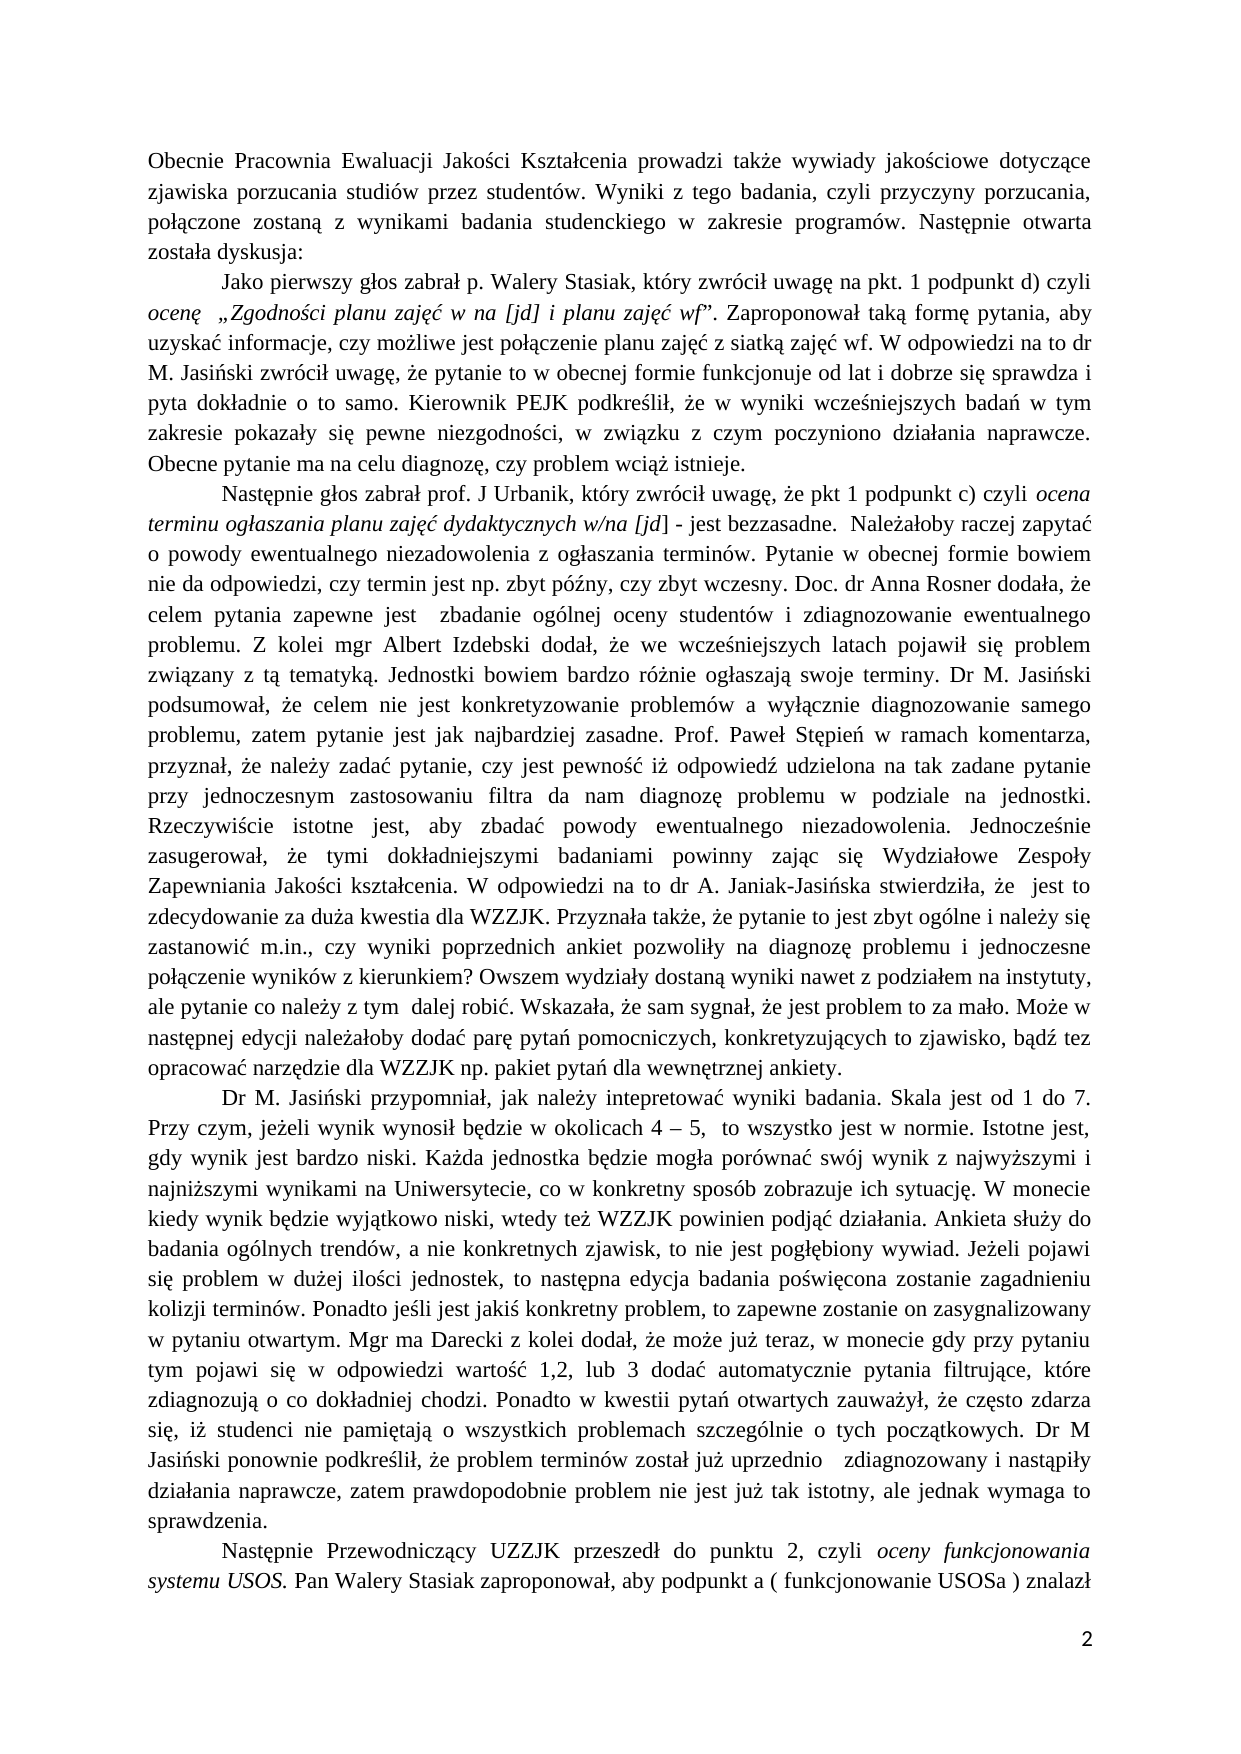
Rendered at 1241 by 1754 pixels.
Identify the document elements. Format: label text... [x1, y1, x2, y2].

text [148, 148, 1093, 264]
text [148, 1537, 1093, 1594]
text Następnie głos zabrał prof. J Urbanik, który zwrócił uwagę, że pkt 1 podpunkt c) czyli ocena terminu ogłaszania planu zajęć dydaktycznych w/na [jd] - jest bezzasadne. Należałoby raczej zapytać o powody ewentualnego niezadowolenia z ogłaszania terminów. Pytanie w obecnej formie bowiem nie da odpowiedzi, czy termin jest np. zbyt późny, czy zbyt wczesny. Doc. dr Anna Rosner dodała, że celem pytania zapewne jest zbadanie ogólnej oceny studentów i zdiagnozowanie ewentualnego problemu. Z kolei mgr Albert Izdebski dodał, że we wcześniejszych latach pojawił się problem związany z tą tematyką. Jednostki bowiem bardzo różnie ogłaszają swoje terminy. Dr M. Jasiński podsumował, że celem nie jest konkretyzowanie problemów a wyłącznie diagnozowanie samego problemu, zatem pytanie jest jak najbardziej zasadne. Prof. Paweł Stępień w ramach komentarza, przyznał, że należy zadać pytanie, czy jest pewność iż odpowiedź udzielona na tak zadane pytanie przy jednoczesnym zastosowaniu filtra da nam diagnozę problemu w podziale na jednostki. Rzeczywiście istotne jest, aby zbadać powody ewentualnego niezadowolenia. Jednocześnie zasugerował, że tymi dokładniejszymi badaniami powinny zając się Wydziałowe Zespoły Zapewniania Jakości kształcenia. W odpowiedzi na to dr A. Janiak-Jasińska stwierdziła, że jest to zdecydowanie za duża kwestia dla WZZJK. Przyznała także, że pytanie to jest zbyt ogólne i należy się zastanowić m.in., czy wyniki poprzednich ankiet pozwoliły na diagnozę problemu i jednoczesne połączenie wyników z kierunkiem? Owszem wydziały dostaną wyniki nawet z podziałem na instytuty, ale pytanie co należy z tym dalej robić. Wskazała, że sam sygnał, że jest problem to za mało. Może w następnej edycji należałoby dodać parę pytań pomocniczych, konkretyzujących to zjawisko, bądź tez opracować narzędzie dla WZZJK np. pakiet pytań dla wewnętrznej ankiety. [148, 480, 1093, 1080]
text Dr M. Jasiński przypomniał, jak należy intepretować wyniki badania. Skala jest od 1 do 7. Przy czym, jeżeli wynik wynosił będzie w okolicach 4 – 5, to wszystko jest w normie. Istotne jest, gdy wynik jest bardzo niski. Każda jednostka będzie mogła porównać swój wynik z najwyższymi i najniższymi wynikami na Uniwersytecie, co w konkretny sposób zobrazuje ich sytuację. W monecie kiedy wynik będzie wyjątkowo niski, wtedy też WZZJK powinien podjąć działania. Ankieta służy do badania ogólnych trendów, a nie konkretnych zjawisk, to nie jest pogłębiony wywiad. Jeżeli pojawi się problem w dużej ilości jednostek, to następna edycja badania poświęcona zostanie zagadnieniu kolizji terminów. Ponadto jeśli jest jakiś konkretny problem, to zapewne zostanie on zasygnalizowany w pytaniu otwartym. Mgr ma Darecki z kolei dodał, że może już teraz, w monecie gdy przy pytaniu tym pojawi się w odpowiedzi wartość 1,2, lub 3 dodać automatycznie pytania filtrujące, które zdiagnozują o co dokładniej chodzi. Ponadto w kwestii pytań otwartych zauważył, że często zdarza się, iż studenci nie pamiętają o wszystkich problemach szczególnie o tych początkowych. Dr M Jasiński ponownie podkreślił, że problem terminów został już uprzednio zdiagnozowany i nastąpiły działania naprawcze, zatem prawdopodobnie problem nie jest już tak istotny, ale jednak wymaga to sprawdzenia. [148, 1084, 1093, 1533]
text Jako pierwszy głos zabrał p. Walery Stasiak, który zwrócił uwagę na pkt. 1 podpunkt d) czyli ocenę „Zgodności planu zajęć w na [jd] i planu zajęć wf”. Zaproponował taką formę pytania, aby uzyskać informacje, czy możliwe jest połączenie planu zajęć z siatką zajęć wf. W odpowiedzi na to dr M. Jasiński zwrócił uwagę, że pytanie to w obecnej formie funkcjonuje od lat i dobrze się sprawdza i pyta dokładnie o to samo. Kierownik PEJK podkreślił, że w wyniki wcześniejszych badań w tym zakresie pokazały się pewne niezgodności, w związku z czym poczyniono działania naprawcze. Obecne pytanie ma na celu diagnozę, czy problem wciąż istnieje. [148, 268, 1093, 476]
